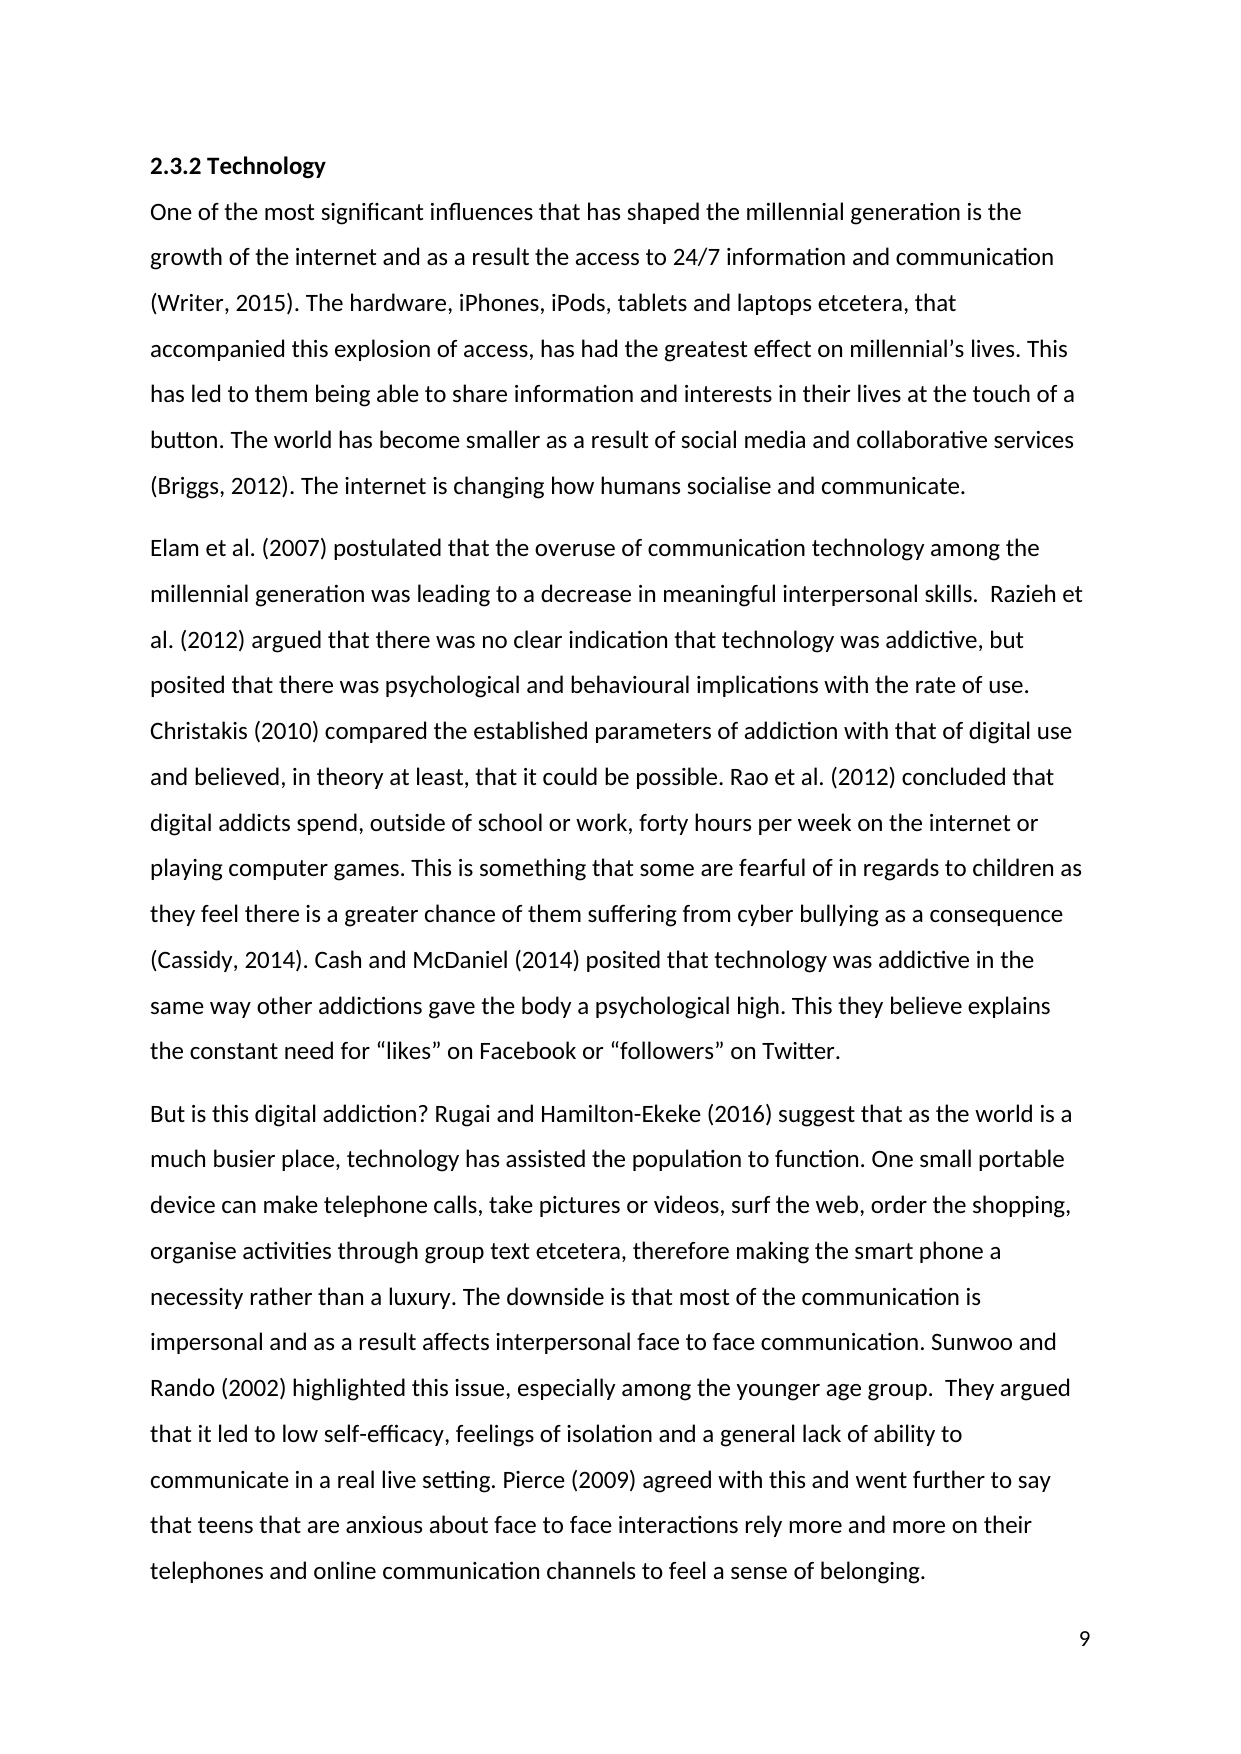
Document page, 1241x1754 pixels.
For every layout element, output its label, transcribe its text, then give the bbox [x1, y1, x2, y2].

text Elam et al. (2007) postulated that the overuse of communication technology among the millennial generation was leading to a decrease in meaningful interpersonal skills. Razieh et al. (2012) argued that there was no clear indication that technology was addictive, but posited that there was psychological and behavioural implications with the rate of use. Christakis (2010) compared the established parameters of addiction with that of digital use and believed, in theory at least, that it could be possible. Rao et al. (2012) concluded that digital addicts spend, outside of school or work, forty hours per week on the internet or playing computer games. This is something that some are fearful of in regards to children as they feel there is a greater chance of them suffering from cyber bullying as a consequence (Cassidy, 2014). Cash and McDaniel (2014) posited that technology was addictive in the same way other addictions gave the body a psychological high. This they believe explains the constant need for “likes” on Facebook or “followers” on Twitter. [150, 532, 1090, 1066]
subtitle 2.3.2 Technology [150, 150, 1090, 181]
text One of the most significant influences that has shaped the millennial generation is the growth of the internet and as a result the access to 24/7 information and communication (Writer, 2015). The hardware, iPhones, iPods, tablets and laptops etcetera, that accompanied this explosion of access, has had the greatest effect on millennial’s lives. This has led to them being able to share information and interests in their lives at the touch of a button. The world has become smaller as a result of social media and collaborative services (Briggs, 2012). The internet is changing how humans socialise and communicate. [150, 196, 1090, 501]
text But is this digital addiction? Rugai and Hamilton-Ekeke (2016) suggest that as the world is a much busier place, technology has assisted the population to function. One small portable device can make telephone calls, take pictures or videos, surf the web, order the shopping, organise activities through group text etcetera, therefore making the smart phone a necessity rather than a luxury. The downside is that most of the communication is impersonal and as a result affects interpersonal face to face communication. Sunwoo and Rando (2002) highlighted this issue, especially among the younger age group. They argued that it led to low self-efficacy, feelings of isolation and a general lack of ability to communicate in a real live setting. Pierce (2009) agreed with this and went further to say that teens that are anxious about face to face interactions rely more and more on their telephones and online communication channels to feel a sense of belonging. [150, 1098, 1090, 1586]
